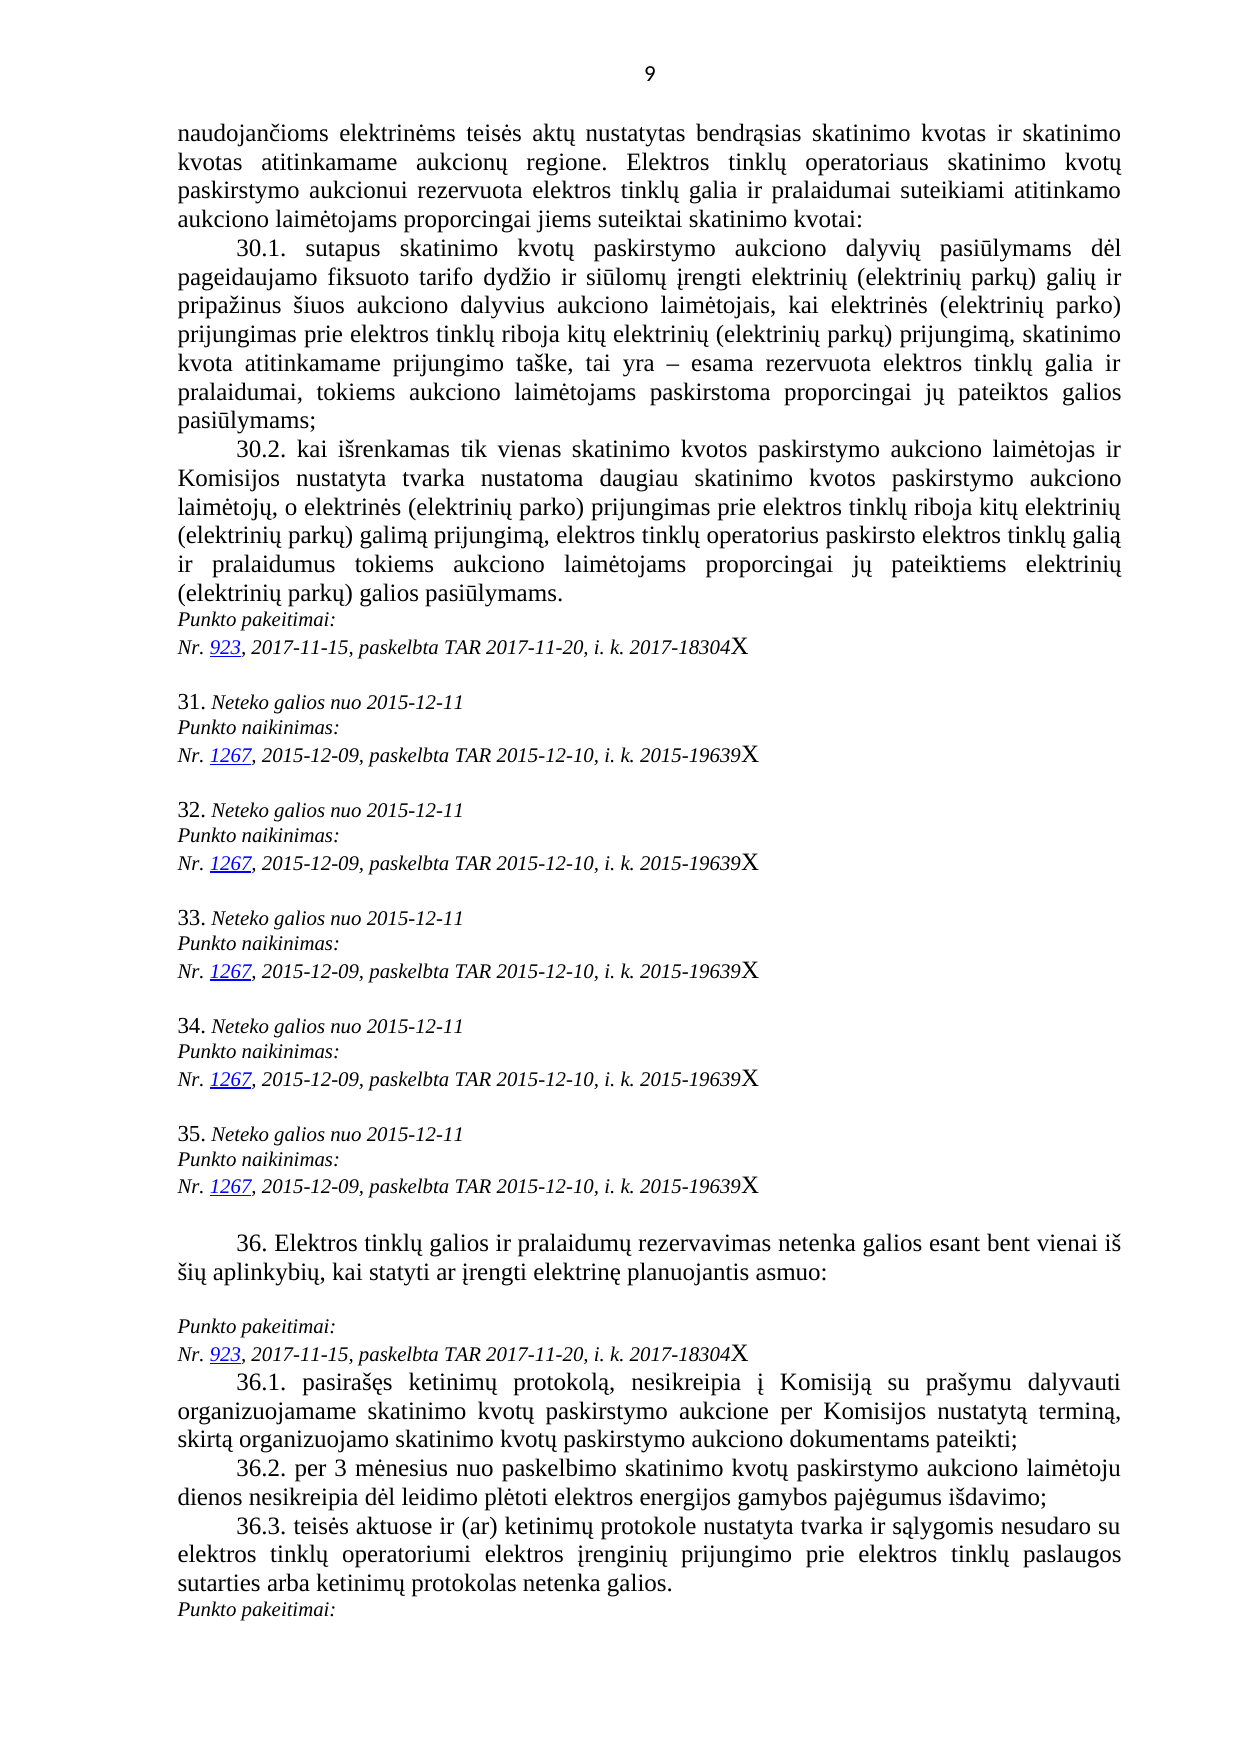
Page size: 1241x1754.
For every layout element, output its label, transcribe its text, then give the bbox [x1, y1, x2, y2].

text 30.1. sutapus skatinimo kvotų paskirstymo aukciono dalyvių pasiūlymams dėl pageidaujamo fiksuoto tarifo dydžio ir siūlomų įrengti elektrinių (elektrinių parkų) galių ir pripažinus šiuos aukciono dalyvius aukciono laimėtojais, kai elektrinės (elektrinių parko) prijungimas prie elektros tinklų riboja kitų elektrinių (elektrinių parkų) prijungimą, skatinimo kvota atitinkamame prijungimo taške, tai yra – esama rezervuota elektros tinklų galia ir pralaidumai, tokiems aukciono laimėtojams paskirstoma proporcingai jų pateiktos galios pasiūlymams; [177, 233, 1122, 434]
text 36.1. pasirašęs ketinimų protokolą, nesikreipia į Komisiją su prašymu dalyvauti organizuojamame skatinimo kvotų paskirstymo aukcione per Komisijos nustatytą terminą, skirtą organizuojamo skatinimo kvotų paskirstymo aukciono dokumentams pateikti; [177, 1367, 1122, 1453]
text 30.2. kai išrenkamas tik vienas skatinimo kvotos paskirstymo aukciono laimėtojas ir Komisijos nustatyta tvarka nustatoma daugiau skatinimo kvotos paskirstymo aukciono laimėtojų, o elektrinės (elektrinių parko) prijungimas prie elektros tinklų riboja kitų elektrinių (elektrinių parkų) galimą prijungimą, elektros tinklų operatorius paskirsto elektros tinklų galią ir pralaidumus tokiems aukciono laimėtojams proporcingai jų pateiktiems elektrinių (elektrinių parkų) galios pasiūlymams. [177, 434, 1122, 607]
text 36.3. teisės aktuose ir (ar) ketinimų protokole nustatyta tvarka ir sąlygomis nesudaro su elektros tinklų operatoriumi elektros įrenginių prijungimo prie elektros tinklų paslaugos sutarties arba ketinimų protokolas netenka galios. [177, 1511, 1122, 1597]
text 36. Elektros tinklų galios ir pralaidumų rezervavimas netenka galios esant bent vienai iš šių aplinkybių, kai statyti ar įrengti elektrinę planuojantis asmuo: [177, 1228, 1122, 1286]
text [177, 118, 1122, 233]
text 36.2. per 3 mėnesius nuo paskelbimo skatinimo kvotų paskirstymo aukciono laimėtoju dienos nesikreipia dėl leidimo plėtoti elektros energijos gamybos pajėgumus išdavimo; [177, 1453, 1122, 1511]
